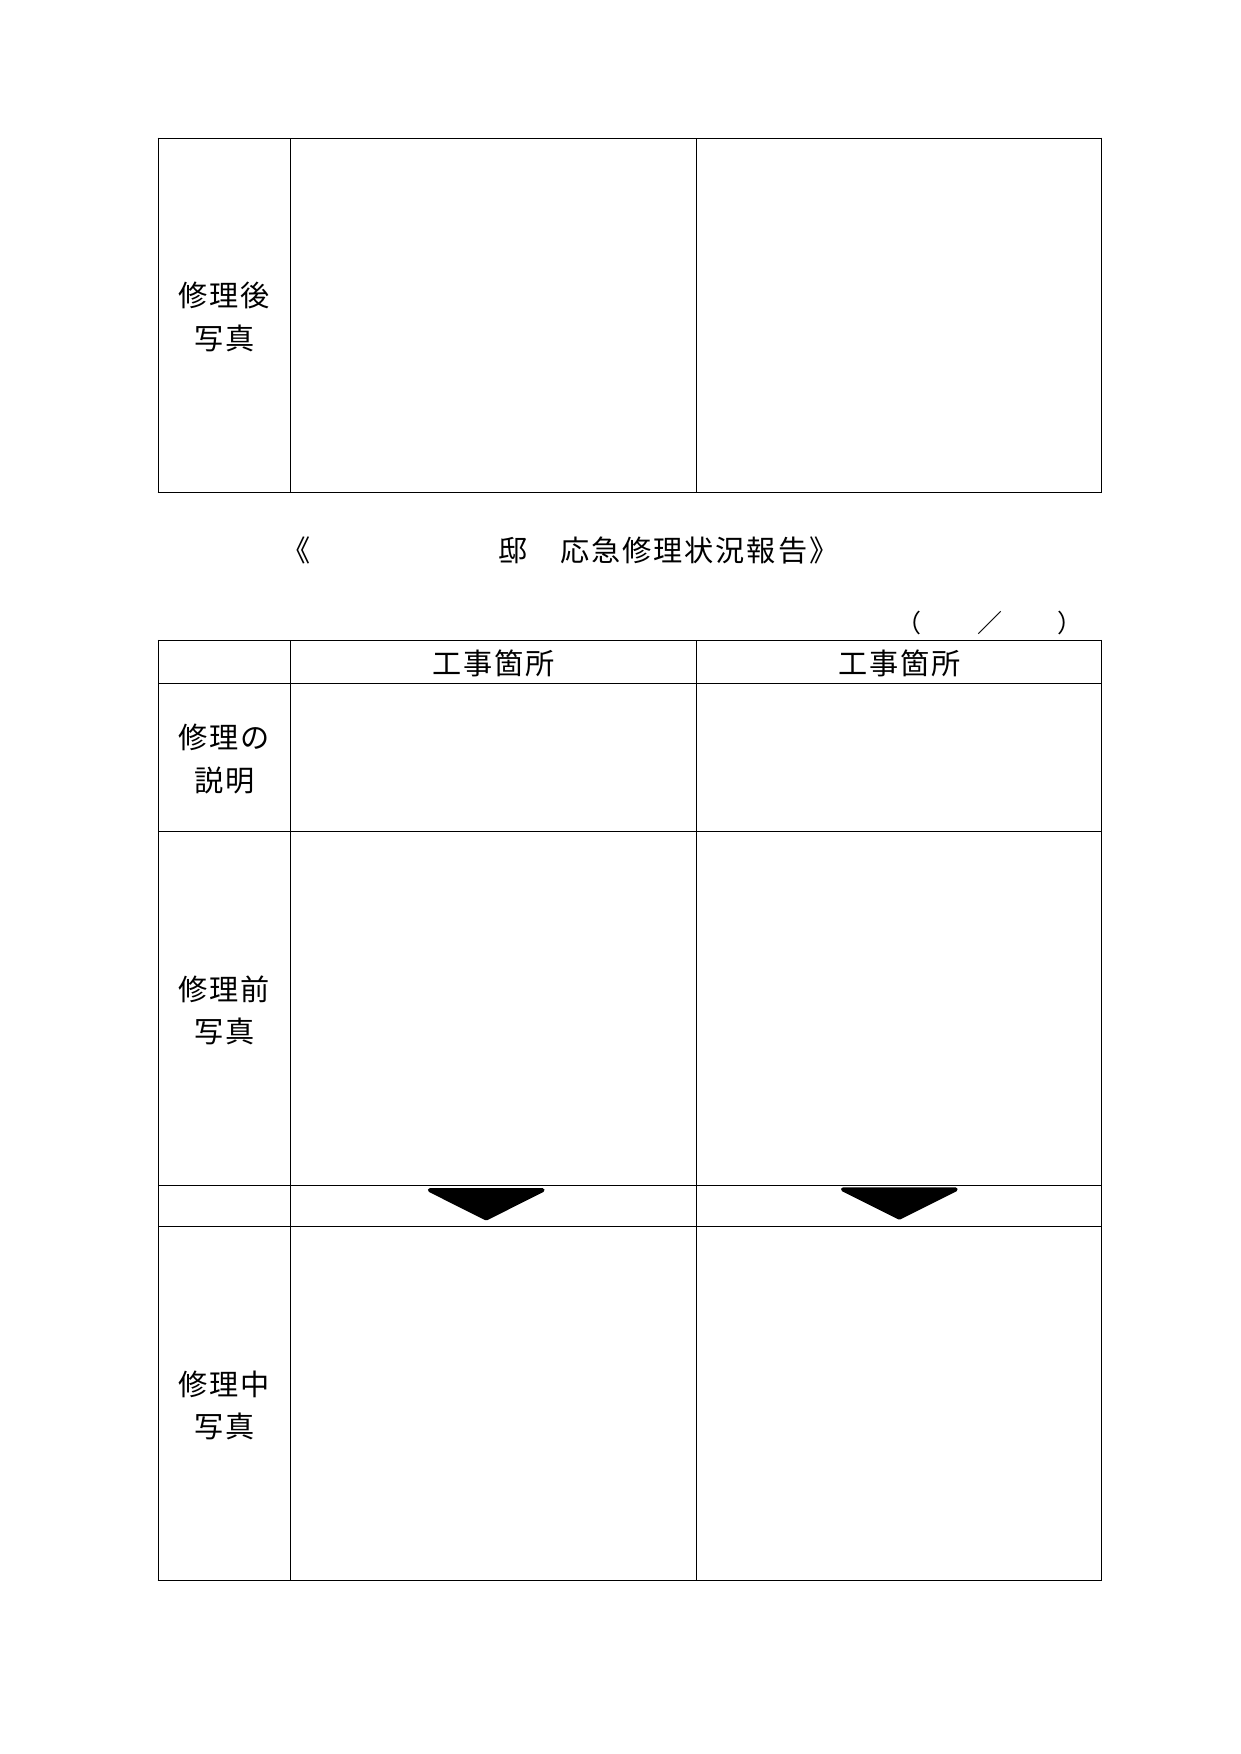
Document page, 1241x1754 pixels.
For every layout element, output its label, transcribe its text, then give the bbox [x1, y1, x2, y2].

text 《 邸 応急修理状況報告》 [158, 527, 1083, 569]
table_header 工事箇所 [697, 641, 1101, 683]
table_cell [159, 1186, 290, 1226]
table_cell [697, 684, 1101, 831]
table_cell 修理前 写真 [159, 832, 290, 1185]
table_cell 修理後 写真 [159, 139, 290, 492]
table_header [159, 641, 290, 683]
table_cell [291, 832, 696, 1185]
table_cell [697, 1186, 1101, 1226]
table_cell [291, 1227, 696, 1580]
table_cell [291, 1186, 696, 1226]
text （ ／ ） [158, 603, 1083, 640]
table_cell [697, 139, 1101, 492]
table_cell [697, 832, 1101, 1185]
table_cell [291, 684, 696, 831]
table_cell 修理中 写真 [159, 1227, 290, 1580]
table_cell [697, 1227, 1101, 1580]
table_header 工事箇所 [291, 641, 696, 683]
table_cell 修理の 説明 [159, 684, 290, 831]
table_cell [291, 139, 696, 492]
